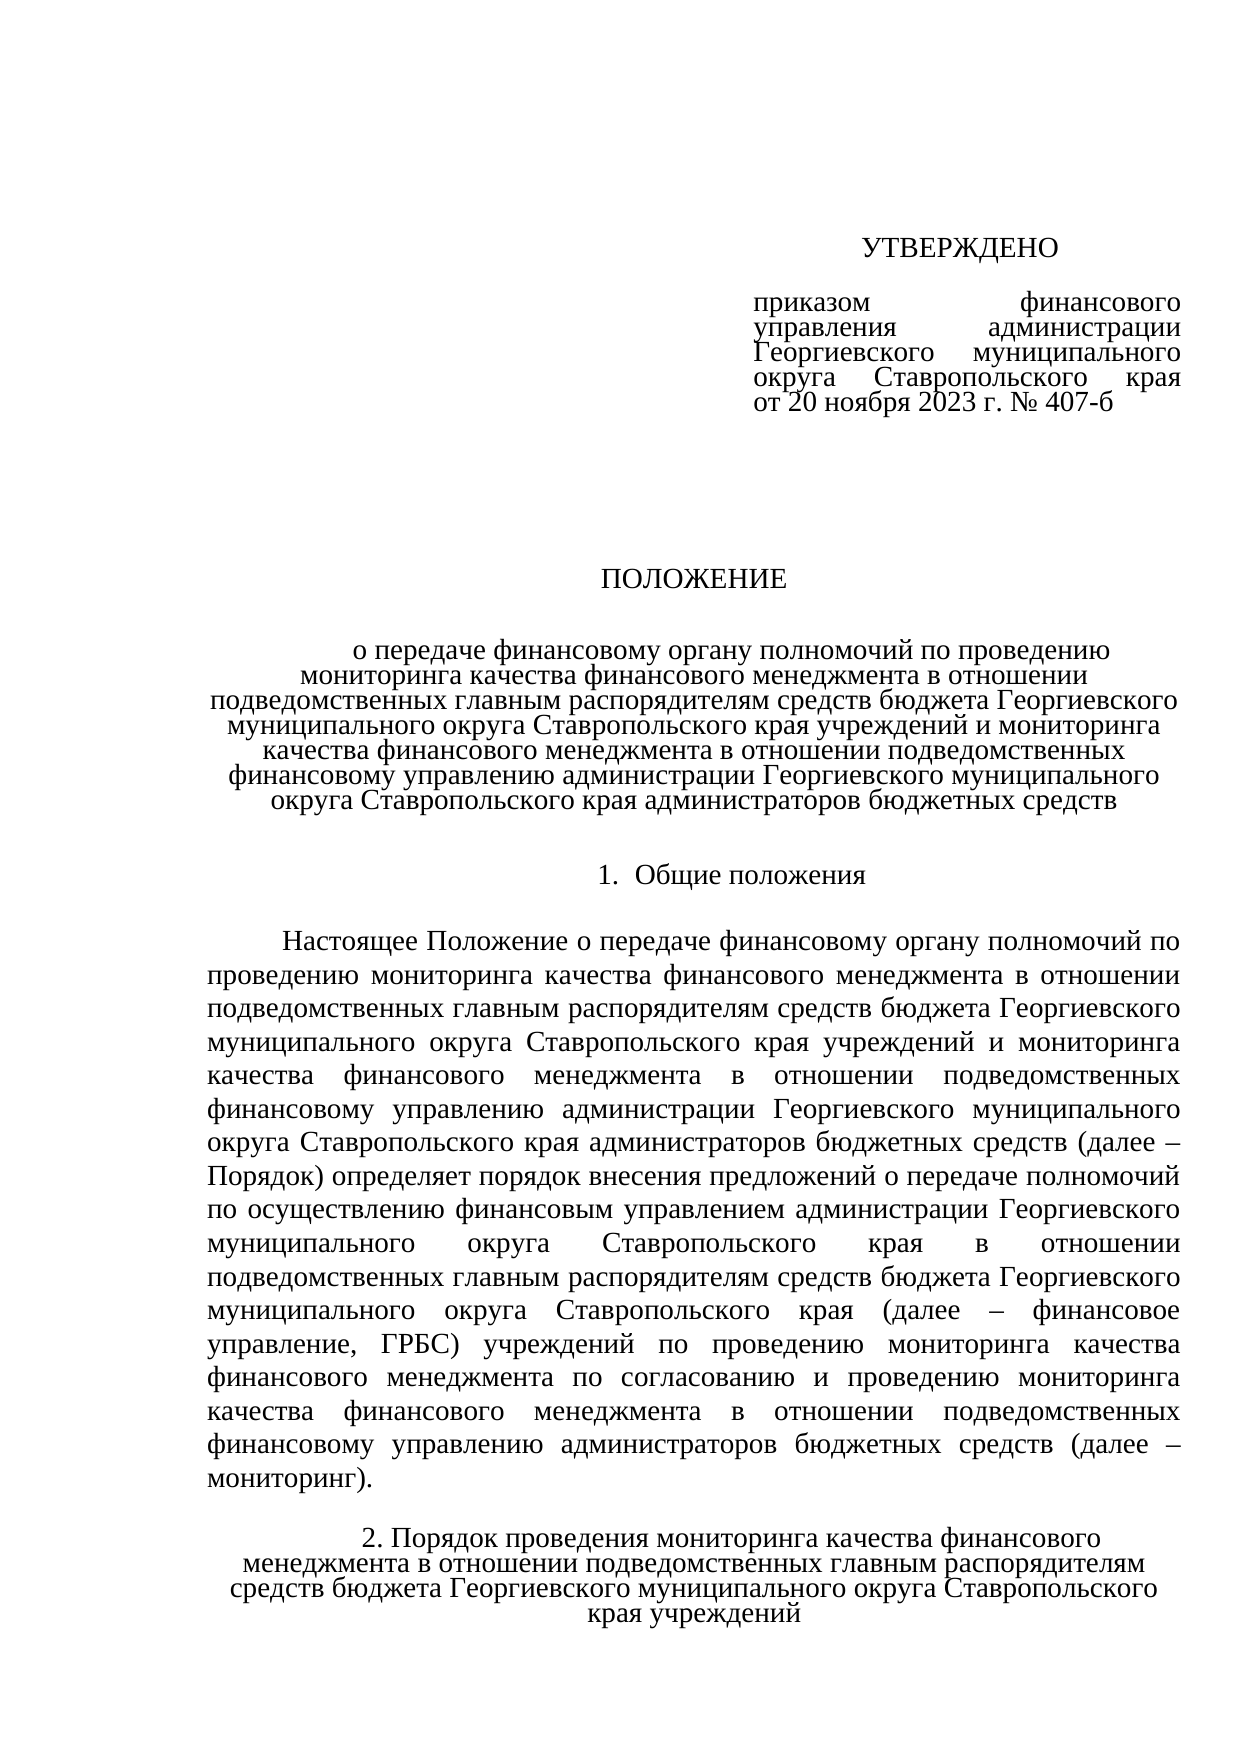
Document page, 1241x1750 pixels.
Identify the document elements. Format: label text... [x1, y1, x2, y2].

list Общие положения [282, 865, 1181, 890]
subtitle ПОЛОЖЕНИЕ [207, 561, 1181, 595]
text приказом финансового управления администрации Георгиевского муниципального округа Ставропольского края от 20 ноября 2023 г. № 407-б [753, 291, 1181, 416]
subtitle УТВЕРЖДЕНО [738, 237, 1181, 262]
text 2. Порядок проведения мониторинга качества финансового менеджмента в отношении подведомственных главным распорядителям средств бюджета Георгиевского муниципального округа Ставропольского края учреждений [207, 1527, 1181, 1627]
text о передаче финансовому органу полномочий по проведению мониторинга качества финансового менеджмента в отношении подведомственных главным распорядителям средств бюджета Георгиевского муниципального округа Ставропольского края учреждений и мониторинга качества финансового менеджмента в отношении подведомственных финансовому управлению администрации Георгиевского муниципального округа Ставропольского края администраторов бюджетных средств [207, 640, 1181, 815]
text Настоящее Положение о передаче финансовому органу полномочий по проведению мониторинга качества финансового менеджмента в отношении подведомственных главным распорядителям средств бюджета Георгиевского муниципального округа Ставропольского края учреждений и мониторинга качества финансового менеджмента в отношении подведомственных финансовому управлению администрации Георгиевского муниципального округа Ставропольского края администраторов бюджетных средств (далее – Порядок) определяет порядок внесения предложений о передаче полномочий по осуществлению финансовым управлением администрации Георгиевского муниципального округа Ставропольского края в отношении подведомственных главным распорядителям средств бюджета Георгиевского муниципального округа Ставропольского края (далее – финансовое управление, ГРБС) учреждений по проведению мониторинга качества финансового менеджмента по согласованию и проведению мониторинга качества финансового менеджмента в отношении подведомственных финансовому управлению администраторов бюджетных средств (далее – мониторинг). [207, 923, 1181, 1493]
